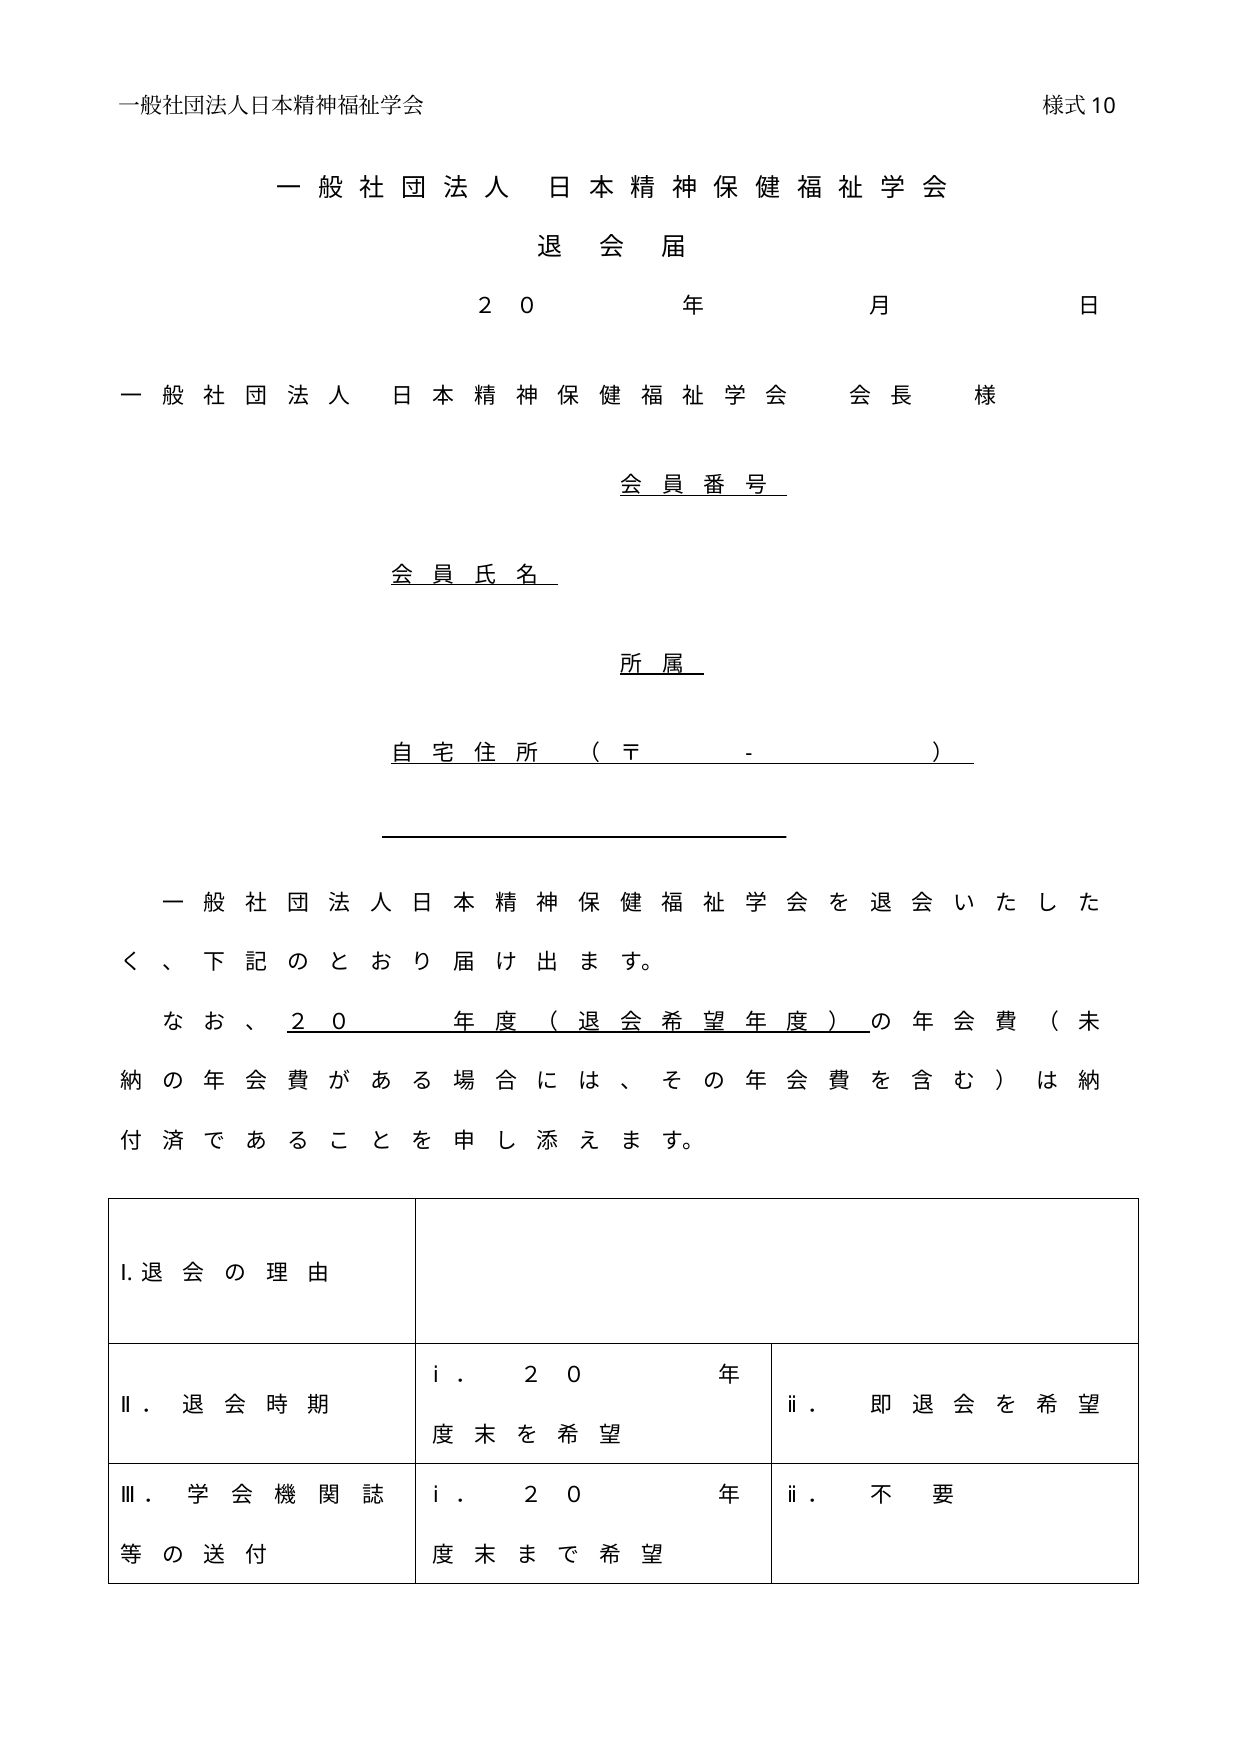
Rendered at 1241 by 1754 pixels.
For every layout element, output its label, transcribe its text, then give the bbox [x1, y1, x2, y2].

table_cell ⅱ． 不 要 [772, 1464, 1138, 1583]
text 会員氏名 [120, 543, 1120, 602]
table_header Ⅰ. 退会の理由 [109, 1199, 415, 1342]
text 自宅住所 （〒 - ） [120, 722, 1120, 781]
table_cell ⅰ． ２０ 年度末を希望 [416, 1344, 771, 1463]
text ２０ 年 月 日 [120, 275, 1120, 334]
text 一般社団法人 日本精神保健福祉学会 会長 様 [120, 364, 1120, 424]
table_cell ⅱ． 即退会を希望 [772, 1344, 1138, 1463]
text 一般社団法人 日本精神保健福祉学会 [120, 156, 1120, 215]
table_cell Ⅱ．退会時期 [109, 1344, 415, 1463]
table_header [416, 1199, 1138, 1342]
text 一般社団法人日本精神保健福祉学会を退会いたしたく、下記のとおり届け出ます。 [120, 871, 1120, 990]
text 会員番号 [120, 453, 1120, 513]
text 所属 [120, 632, 1120, 692]
text 退 会 届 [120, 215, 1120, 275]
table_cell Ⅲ．学会機関誌等の送付 [109, 1464, 415, 1583]
text なお、２０ 年度（退会希望年度）の年会費（未納の年会費がある場合には、その年会費を含む）は納付済であることを申し添えます。 [120, 990, 1120, 1168]
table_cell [416, 1464, 771, 1583]
